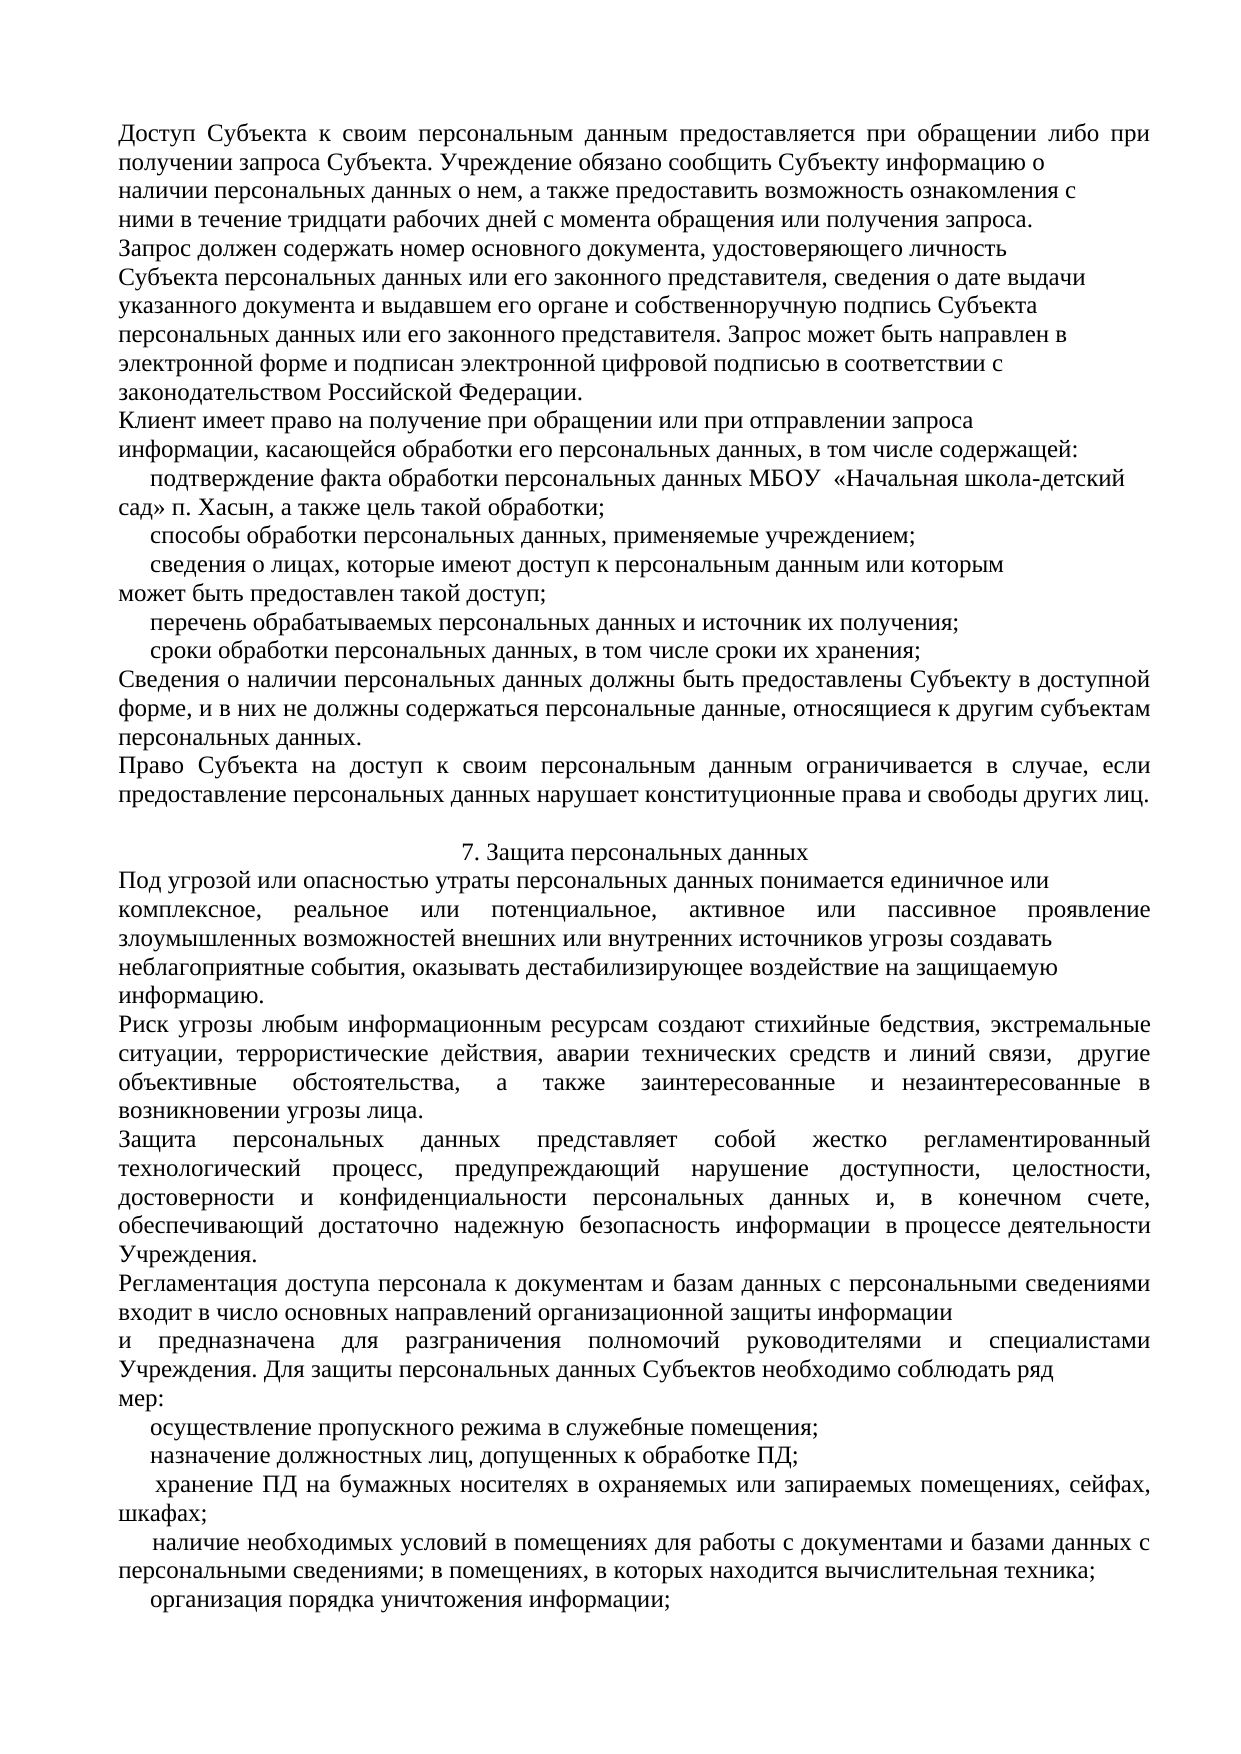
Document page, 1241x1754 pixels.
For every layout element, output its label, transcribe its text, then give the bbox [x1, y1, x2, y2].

text Защита персональных данных представляет собой жестко регламентированный технологический процесс, предупреждающий нарушение доступности, целостности, достоверности и конфиденциальности персональных данных и, в конечном счете, обеспечивающий достаточно надежную безопасность информации в процессе деятельности Учреждения. [118, 1124, 1152, 1268]
text информации, касающейся обработки его персональных данных, в том числе содержащей: [118, 434, 1152, 463]
text  хранение ПД на бумажных носителях в охраняемых или запираемых помещениях, сейфах, шкафах; [118, 1469, 1152, 1527]
text  способы обработки персональных данных, применяемые учреждением; [118, 521, 1152, 549]
text  подтверждение факта обработки персональных данных МБОУ «Начальная школа-детский сад» п. Хасын, а также цель такой обработки; [118, 463, 1152, 521]
text  сроки обработки персональных данных, в том числе сроки их хранения; [118, 636, 1152, 664]
text Клиент имеет право на получение при обращении или при отправлении запроса [118, 406, 1152, 434]
text Запрос должен содержать номер основного документа, удостоверяющего личность [118, 233, 1152, 262]
text Риск угрозы любым информационным ресурсам создают стихийные бедствия, экстремальные ситуации, террористические действия, аварии технических средств и линий связи, другие объективные обстоятельства, а также заинтересованные и незаинтересованные в возникновении угрозы лица. [118, 1009, 1152, 1124]
text Право Субъекта на доступ к своим персональным данным ограничивается в случае, если предоставление персональных данных нарушает конституционные права и свободы других лиц. [118, 751, 1152, 808]
text Регламентация доступа персонала к документам и базам данных с персональными сведениями входит в число основных направлений организационной защиты информации [118, 1268, 1152, 1326]
text персональных данных или его законного представителя. Запрос может быть направлен в [118, 319, 1152, 348]
text и предназначена для разграничения полномочий руководителями и специалистами Учреждения. Для защиты персональных данных Субъектов необходимо соблюдать ряд [118, 1326, 1152, 1383]
text указанного документа и выдавшем его органе и собственноручную подпись Субъекта [118, 291, 1152, 319]
text электронной форме и подписан электронной цифровой подписью в соответствии с [118, 348, 1152, 377]
text мер: [118, 1383, 1152, 1412]
text Под угрозой или опасностью утраты персональных данных понимается единичное или [118, 866, 1152, 894]
text  перечень обрабатываемых персональных данных и источник их получения; [118, 607, 1152, 636]
text  наличие необходимых условий в помещениях для работы с документами и базами данных с персональными сведениями; в помещениях, в которых находится вычислительная техника; [118, 1527, 1152, 1584]
text наличии персональных данных о нем, а также предоставить возможность ознакомления с [118, 176, 1152, 204]
text  назначение должностных лиц, допущенных к обработке ПД; [118, 1441, 1152, 1469]
text комплексное, реальное или потенциальное, активное или пассивное проявление злоумышленных возможностей внешних или внутренних источников угрозы создавать [118, 894, 1152, 952]
text ними в течение тридцати рабочих дней с момента обращения или получения запроса. [118, 204, 1152, 233]
text Сведения о наличии персональных данных должны быть предоставлены Субъекту в доступной форме, и в них не должны содержаться персональные данные, относящиеся к другим субъектам персональных данных. [118, 664, 1152, 751]
text Субъекта персональных данных или его законного представителя, сведения о дате выдачи [118, 262, 1152, 291]
text информацию. [118, 981, 1152, 1009]
text 7. Защита персональных данных [118, 837, 1152, 866]
text  осуществление пропускного режима в служебные помещения; [118, 1412, 1152, 1441]
text законодательством Российской Федерации. [118, 377, 1152, 406]
text Доступ Субъекта к своим персональным данным предоставляется при обращении либо при получении запроса Субъекта. Учреждение обязано сообщить Субъекту информацию о [118, 118, 1152, 176]
text неблагоприятные события, оказывать дестабилизирующее воздействие на защищаемую [118, 952, 1152, 981]
text  сведения о лицах, которые имеют доступ к персональным данным или которым [118, 549, 1152, 578]
text может быть предоставлен такой доступ; [118, 578, 1152, 607]
text  организация порядка уничтожения информации; [118, 1584, 1152, 1613]
